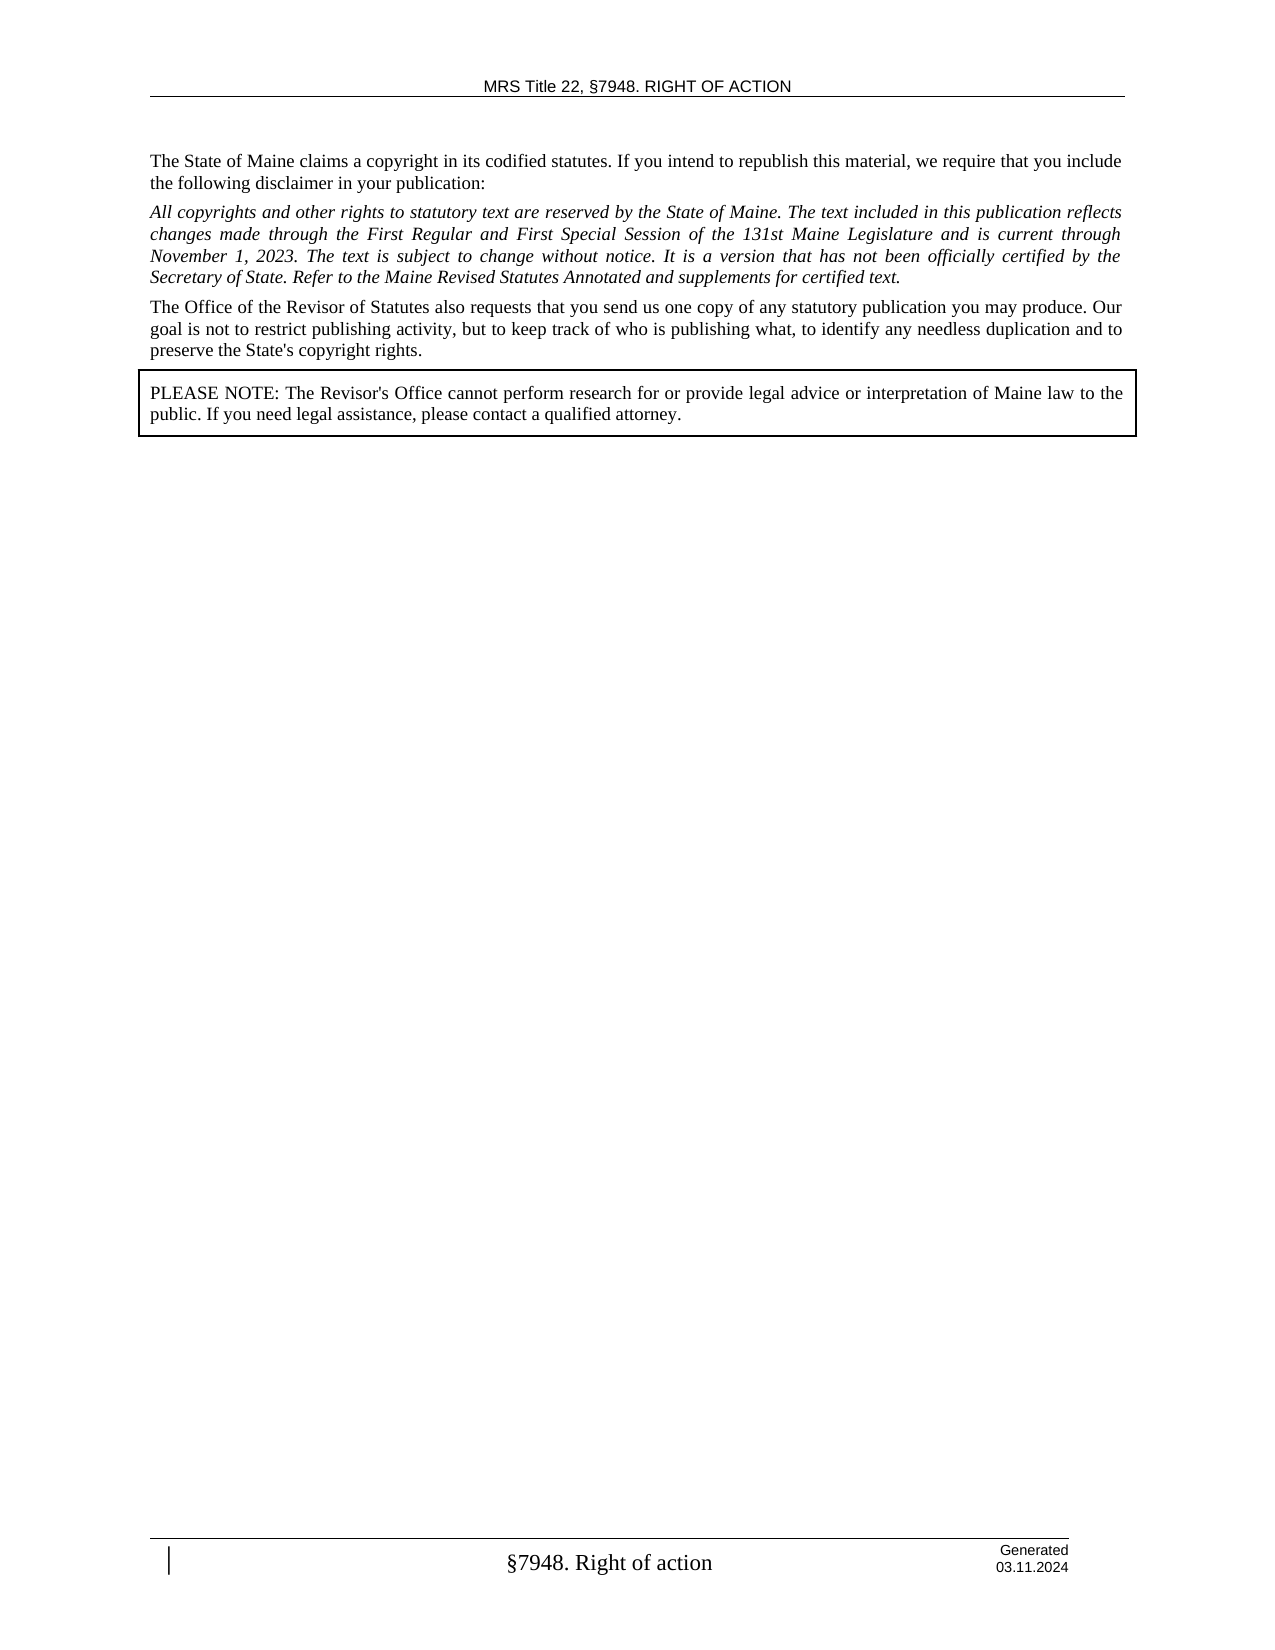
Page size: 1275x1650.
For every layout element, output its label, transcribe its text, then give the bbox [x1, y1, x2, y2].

text The Office of the Revisor of Statutes also requests that you send us one copy of any statutory publication you may produce. Our goal is not to restrict publishing activity, but to keep track of who is publishing what, to identify any needless duplication and to preserve the State's copyright rights. [150, 296, 1125, 361]
text The State of Maine claims a copyright in its codified statutes. If you intend to republish this material, we require that you include the following disclaimer in your publication: [150, 150, 1125, 193]
text All copyrights and other rights to statutory text are reserved by the State of Maine. The text included in this publication reflects changes made through the First Regular and First Special Session of the 131st Maine Legislature and is current through November 1, 2023 . The text is subject to change without notice. It is a version that has not been officially certified by the Secretary of State. Refer to the Maine Revised Statutes Annotated and supplements for certified text. [150, 201, 1125, 288]
text PLEASE NOTE: The Revisor's Office cannot perform research for or provide legal advice or interpretation of Maine law to the public. If you need legal assistance, please contact a qualified attorney. [140, 371, 1135, 435]
